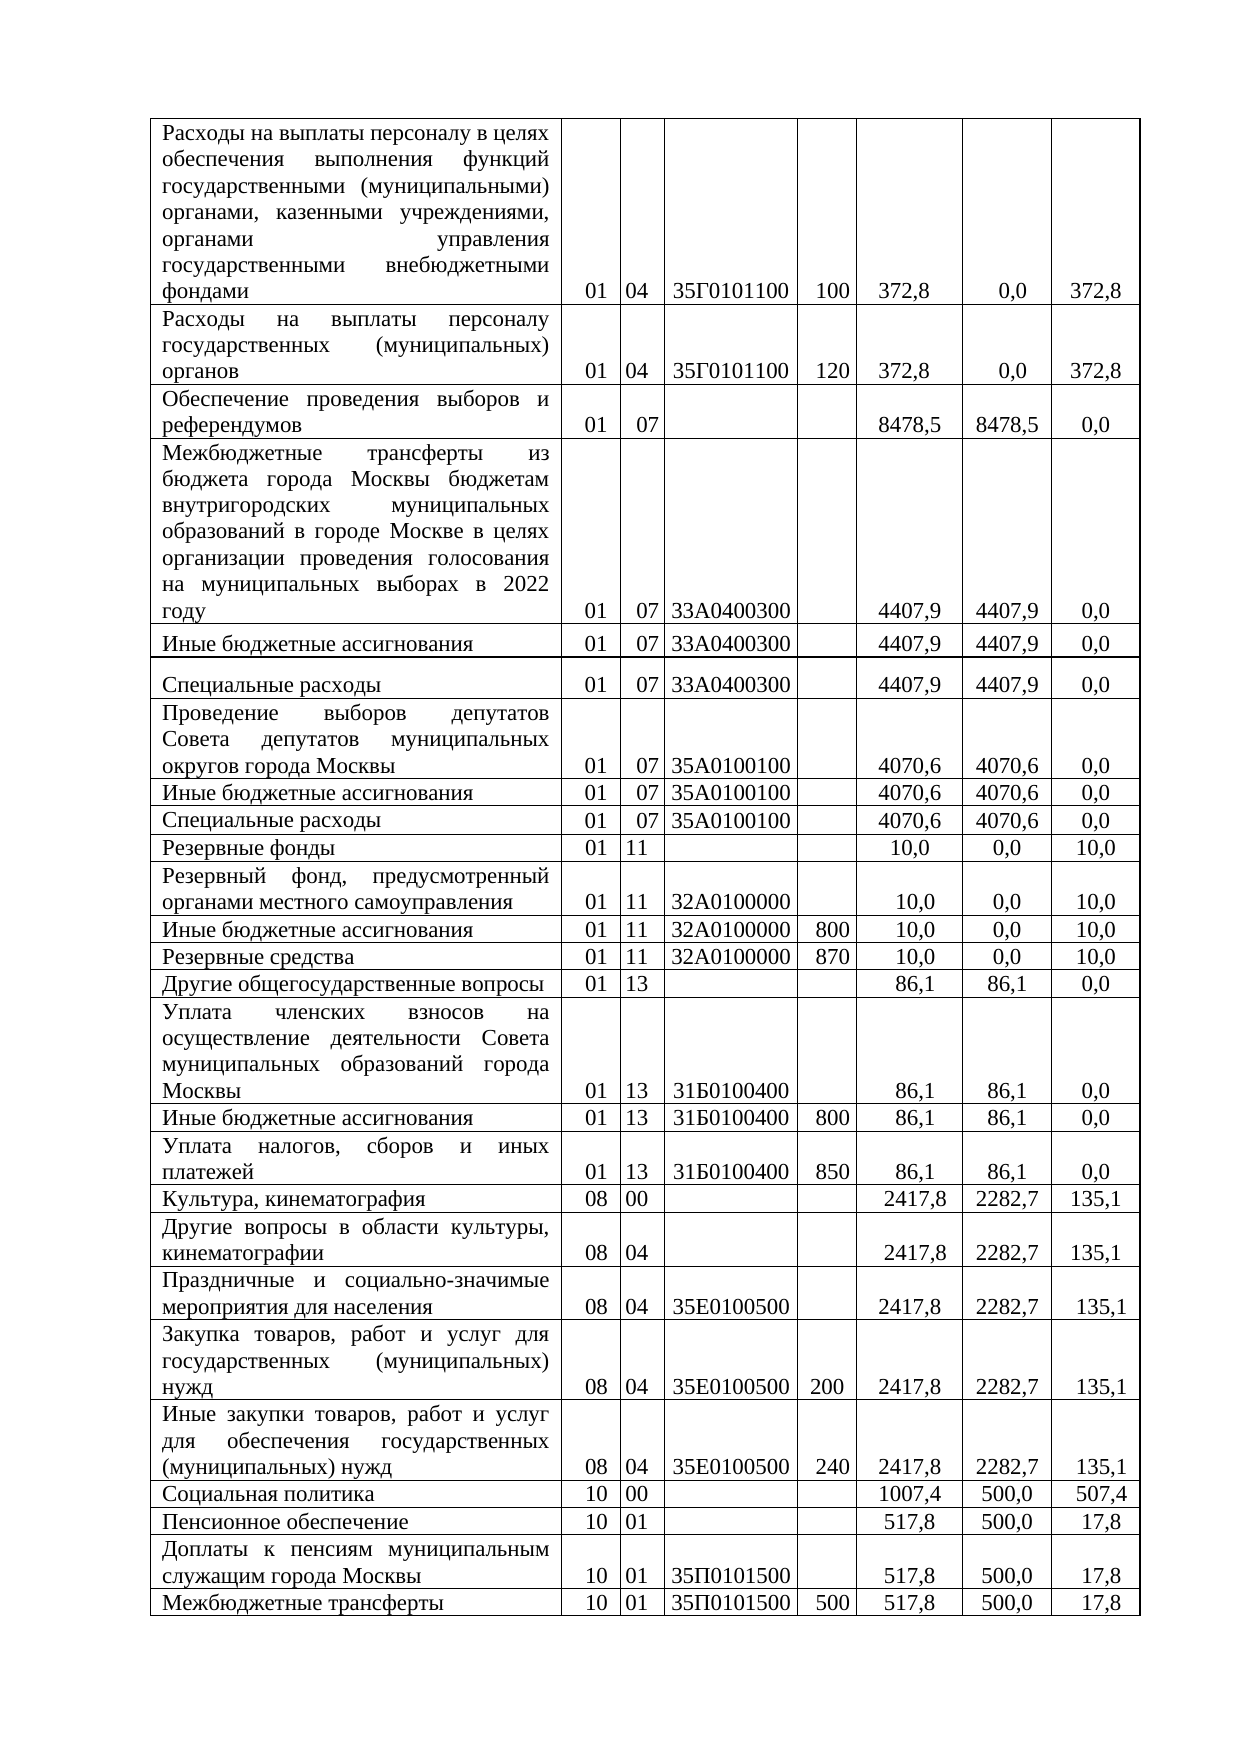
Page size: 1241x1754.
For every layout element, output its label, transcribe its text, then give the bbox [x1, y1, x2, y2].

table_cell 08 [562, 1185, 620, 1212]
table_cell 4070,6 [857, 806, 962, 833]
table_cell 2417,8 [857, 1267, 962, 1319]
table_cell Резервные фонды [151, 835, 561, 861]
table_cell 01 [562, 385, 620, 437]
table_cell 135,1 [1052, 1213, 1139, 1266]
table_cell [798, 385, 856, 437]
table_cell 17,8 [1052, 1535, 1139, 1588]
table_cell 33А0400300 [665, 658, 797, 698]
table_cell 01 [562, 119, 620, 304]
table_cell 4407,9 [963, 624, 1051, 656]
table_cell [798, 998, 856, 1103]
table_cell [798, 970, 856, 997]
table_cell 35Г0101100 [665, 305, 797, 384]
table_cell 8478,5 [963, 385, 1051, 437]
table_cell [798, 835, 856, 861]
table_cell 01 [562, 779, 620, 805]
table_cell 01 [562, 439, 620, 623]
table_cell 07 [621, 806, 664, 833]
table_cell 120 [798, 305, 856, 384]
table_cell 07 [621, 439, 664, 623]
table_cell 32А0100000 [665, 943, 797, 969]
table_cell 86,1 [963, 1132, 1051, 1184]
table_cell 2417,8 [857, 1320, 962, 1399]
table_cell 10,0 [857, 916, 962, 942]
table_cell 31Б0100400 [665, 1104, 797, 1131]
table_cell 0,0 [963, 862, 1051, 914]
table_cell [798, 806, 856, 833]
table_cell 4070,6 [963, 806, 1051, 833]
table_cell 4070,6 [857, 779, 962, 805]
table_cell Специальные расходы [151, 806, 561, 833]
table_cell 17,8 [1052, 1508, 1139, 1534]
table_cell 86,1 [963, 1104, 1051, 1131]
table_cell 07 [621, 699, 664, 778]
table_cell 01 [562, 916, 620, 942]
table_cell 01 [562, 806, 620, 833]
table_cell 17,8 [1052, 1589, 1139, 1615]
table_cell 35Е0100500 [665, 1267, 797, 1319]
table_cell Обеспечение проведения выборов и референдумов [151, 385, 561, 437]
table_cell [798, 862, 856, 914]
table_cell [665, 835, 797, 861]
table_cell 0,0 [963, 916, 1051, 942]
table_cell Уплата налогов, сборов и иных платежей [151, 1132, 561, 1184]
table_cell 86,1 [963, 998, 1051, 1103]
table_cell [798, 439, 856, 623]
table_cell 0,0 [1052, 658, 1139, 698]
table_cell 0,0 [1052, 806, 1139, 833]
table_cell 01 [562, 305, 620, 384]
table_cell Иные бюджетные ассигнования [151, 624, 561, 656]
table_cell 08 [562, 1213, 620, 1266]
table_cell 10,0 [1052, 835, 1139, 861]
table_cell 07 [621, 658, 664, 698]
table_cell 10,0 [1052, 916, 1139, 942]
table_cell 01 [562, 835, 620, 861]
table_cell 8478,5 [857, 385, 962, 437]
table_cell Иные бюджетные ассигнования [151, 1104, 561, 1131]
table_cell 500 [798, 1589, 856, 1615]
table_cell 11 [621, 835, 664, 861]
table_cell 01 [562, 943, 620, 969]
table_cell 86,1 [963, 970, 1051, 997]
table_cell 2282,7 [963, 1185, 1051, 1212]
table_cell 04 [621, 119, 664, 304]
table_cell [798, 1267, 856, 1319]
table_cell Резервный фонд, предусмотренный органами местного самоуправления [151, 862, 561, 914]
table_cell 04 [621, 1213, 664, 1266]
table_cell Межбюджетные трансферты из бюджета города Москвы бюджетам внутригородских муниципальных образований в городе Москве в целях организации проведения голосования на муниципальных выборах в 2022 году [151, 439, 561, 623]
table_cell [665, 1185, 797, 1212]
table_cell [798, 1508, 856, 1534]
table_cell 13 [621, 1104, 664, 1131]
table_cell 08 [562, 1267, 620, 1319]
table_cell 240 [798, 1400, 856, 1479]
table_cell 372,8 [1052, 305, 1139, 384]
table_cell 0,0 [963, 119, 1051, 304]
table_cell 500,0 [963, 1481, 1051, 1507]
table_cell 00 [621, 1185, 664, 1212]
table_cell 11 [621, 862, 664, 914]
table_cell 35Е0100500 [665, 1320, 797, 1399]
table_cell [798, 624, 856, 656]
table_cell 4407,9 [857, 439, 962, 623]
table_cell [665, 1481, 797, 1507]
table_cell 01 [562, 998, 620, 1103]
table_cell 500,0 [963, 1589, 1051, 1615]
table_cell 0,0 [1052, 439, 1139, 623]
table_cell [665, 970, 797, 997]
table_cell [798, 699, 856, 778]
table_cell 2417,8 [857, 1185, 962, 1212]
table_cell 0,0 [1052, 699, 1139, 778]
table_cell 35А0100100 [665, 779, 797, 805]
table_cell 86,1 [857, 970, 962, 997]
table_cell 4407,9 [963, 439, 1051, 623]
table_cell 372,8 [857, 305, 962, 384]
table_cell Специальные расходы [151, 658, 561, 698]
table_cell 4070,6 [857, 699, 962, 778]
table_cell 01 [621, 1535, 664, 1588]
table_cell 0,0 [963, 943, 1051, 969]
table_cell Праздничные и социально-значимые мероприятия для населения [151, 1267, 561, 1319]
table_cell 11 [621, 943, 664, 969]
table_cell 517,8 [857, 1535, 962, 1588]
table_cell 35Е0100500 [665, 1400, 797, 1479]
table_cell 0,0 [963, 835, 1051, 861]
table_cell 33А0400300 [665, 439, 797, 623]
table_cell [665, 1508, 797, 1534]
table_cell 507,4 [1052, 1481, 1139, 1507]
table_cell 2282,7 [963, 1320, 1051, 1399]
table_cell 2417,8 [857, 1400, 962, 1479]
table_cell 11 [621, 916, 664, 942]
table_cell Иные бюджетные ассигнования [151, 779, 561, 805]
table_cell 372,8 [857, 119, 962, 304]
table_cell [798, 779, 856, 805]
table_cell 0,0 [1052, 970, 1139, 997]
table_cell 800 [798, 1104, 856, 1131]
table_cell 135,1 [1052, 1400, 1139, 1479]
table_cell 13 [621, 998, 664, 1103]
table_cell 35А0100100 [665, 699, 797, 778]
table_cell 01 [562, 658, 620, 698]
table_cell 01 [562, 699, 620, 778]
table_cell 08 [562, 1400, 620, 1479]
table_cell 4407,9 [963, 658, 1051, 698]
table_cell 13 [621, 1132, 664, 1184]
table_cell [798, 1185, 856, 1212]
table_cell Другие общегосударственные вопросы [151, 970, 561, 997]
table_cell 0,0 [963, 305, 1051, 384]
table_cell 01 [562, 970, 620, 997]
table_cell 2417,8 [857, 1213, 962, 1266]
table_cell Социальная политика [151, 1481, 561, 1507]
table_cell Расходы на выплаты персоналу государственных (муниципальных) органов [151, 305, 561, 384]
table_cell 10,0 [857, 943, 962, 969]
table_cell 32А0100000 [665, 862, 797, 914]
table_cell 86,1 [857, 1132, 962, 1184]
table_cell [798, 1535, 856, 1588]
table_cell Иные бюджетные ассигнования [151, 916, 561, 942]
table_cell 0,0 [1052, 779, 1139, 805]
table_cell [665, 1213, 797, 1266]
table_cell Межбюджетные трансферты [151, 1589, 561, 1615]
table_cell 10 [562, 1481, 620, 1507]
table_cell 01 [562, 624, 620, 656]
table_cell 500,0 [963, 1535, 1051, 1588]
table_cell 86,1 [857, 998, 962, 1103]
table_cell 850 [798, 1132, 856, 1184]
table_cell 2282,7 [963, 1267, 1051, 1319]
table_cell 135,1 [1052, 1185, 1139, 1212]
table_cell 04 [621, 305, 664, 384]
table_cell Закупка товаров, работ и услуг для государственных (муниципальных) нужд [151, 1320, 561, 1399]
table_cell 04 [621, 1267, 664, 1319]
table_cell 372,8 [1052, 119, 1139, 304]
table_cell 07 [621, 385, 664, 437]
table_cell 01 [562, 1132, 620, 1184]
table_cell 10 [562, 1508, 620, 1534]
table_cell 01 [562, 1104, 620, 1131]
table_cell 2282,7 [963, 1213, 1051, 1266]
table_cell 4407,9 [857, 624, 962, 656]
table_cell 10,0 [1052, 943, 1139, 969]
table_cell 10,0 [857, 862, 962, 914]
table_cell [665, 385, 797, 437]
table_cell 4070,6 [963, 699, 1051, 778]
table_cell 4070,6 [963, 779, 1051, 805]
table_cell 0,0 [1052, 624, 1139, 656]
table_cell 800 [798, 916, 856, 942]
table_cell 31Б0100400 [665, 1132, 797, 1184]
table_cell Другие вопросы в области культуры, кинематографии [151, 1213, 561, 1266]
table_cell 33А0400300 [665, 624, 797, 656]
table_cell 10 [562, 1535, 620, 1588]
table_cell 04 [621, 1400, 664, 1479]
table_cell 517,8 [857, 1508, 962, 1534]
table_cell 35П0101500 [665, 1589, 797, 1615]
table_cell 01 [621, 1508, 664, 1534]
table_cell 07 [621, 624, 664, 656]
table_cell 01 [621, 1589, 664, 1615]
table_cell 32А0100000 [665, 916, 797, 942]
table_cell 1007,4 [857, 1481, 962, 1507]
table_cell Иные закупки товаров, работ и услуг для обеспечения государственных (муниципальных) нужд [151, 1400, 561, 1479]
table_cell 0,0 [1052, 1104, 1139, 1131]
table_cell 500,0 [963, 1508, 1051, 1534]
table_cell [798, 1213, 856, 1266]
table_cell 4407,9 [857, 658, 962, 698]
table_cell 135,1 [1052, 1320, 1139, 1399]
table_cell 13 [621, 970, 664, 997]
table_cell 100 [798, 119, 856, 304]
table_cell 31Б0100400 [665, 998, 797, 1103]
table_cell Проведение выборов депутатов Совета депутатов муниципальных округов города Москвы [151, 699, 561, 778]
table_cell Доплаты к пенсиям муниципальным служащим города Москвы [151, 1535, 561, 1588]
table_cell 200 [798, 1320, 856, 1399]
table_cell 10,0 [857, 835, 962, 861]
table_cell 08 [562, 1320, 620, 1399]
table_cell 10,0 [1052, 862, 1139, 914]
table_cell 04 [621, 1320, 664, 1399]
table_cell Пенсионное обеспечение [151, 1508, 561, 1534]
table_cell 0,0 [1052, 998, 1139, 1103]
table_cell 0,0 [1052, 385, 1139, 437]
table_cell 135,1 [1052, 1267, 1139, 1319]
table_cell 2282,7 [963, 1400, 1051, 1479]
table_cell 0,0 [1052, 1132, 1139, 1184]
table_cell Культура, кинематография [151, 1185, 561, 1212]
table_cell 517,8 [857, 1589, 962, 1615]
table_cell Уплата членских взносов на осуществление деятельности Совета муниципальных образований города Москвы [151, 998, 561, 1103]
table_cell Резервные средства [151, 943, 561, 969]
table_cell 35А0100100 [665, 806, 797, 833]
table_cell 00 [621, 1481, 664, 1507]
table_cell [798, 1481, 856, 1507]
table_cell 870 [798, 943, 856, 969]
table_cell 07 [621, 779, 664, 805]
table_cell [798, 658, 856, 698]
table_cell 35П0101500 [665, 1535, 797, 1588]
table_cell 10 [562, 1589, 620, 1615]
table_cell 01 [562, 862, 620, 914]
table_cell 86,1 [857, 1104, 962, 1131]
table_cell 35Г0101100 [665, 119, 797, 304]
